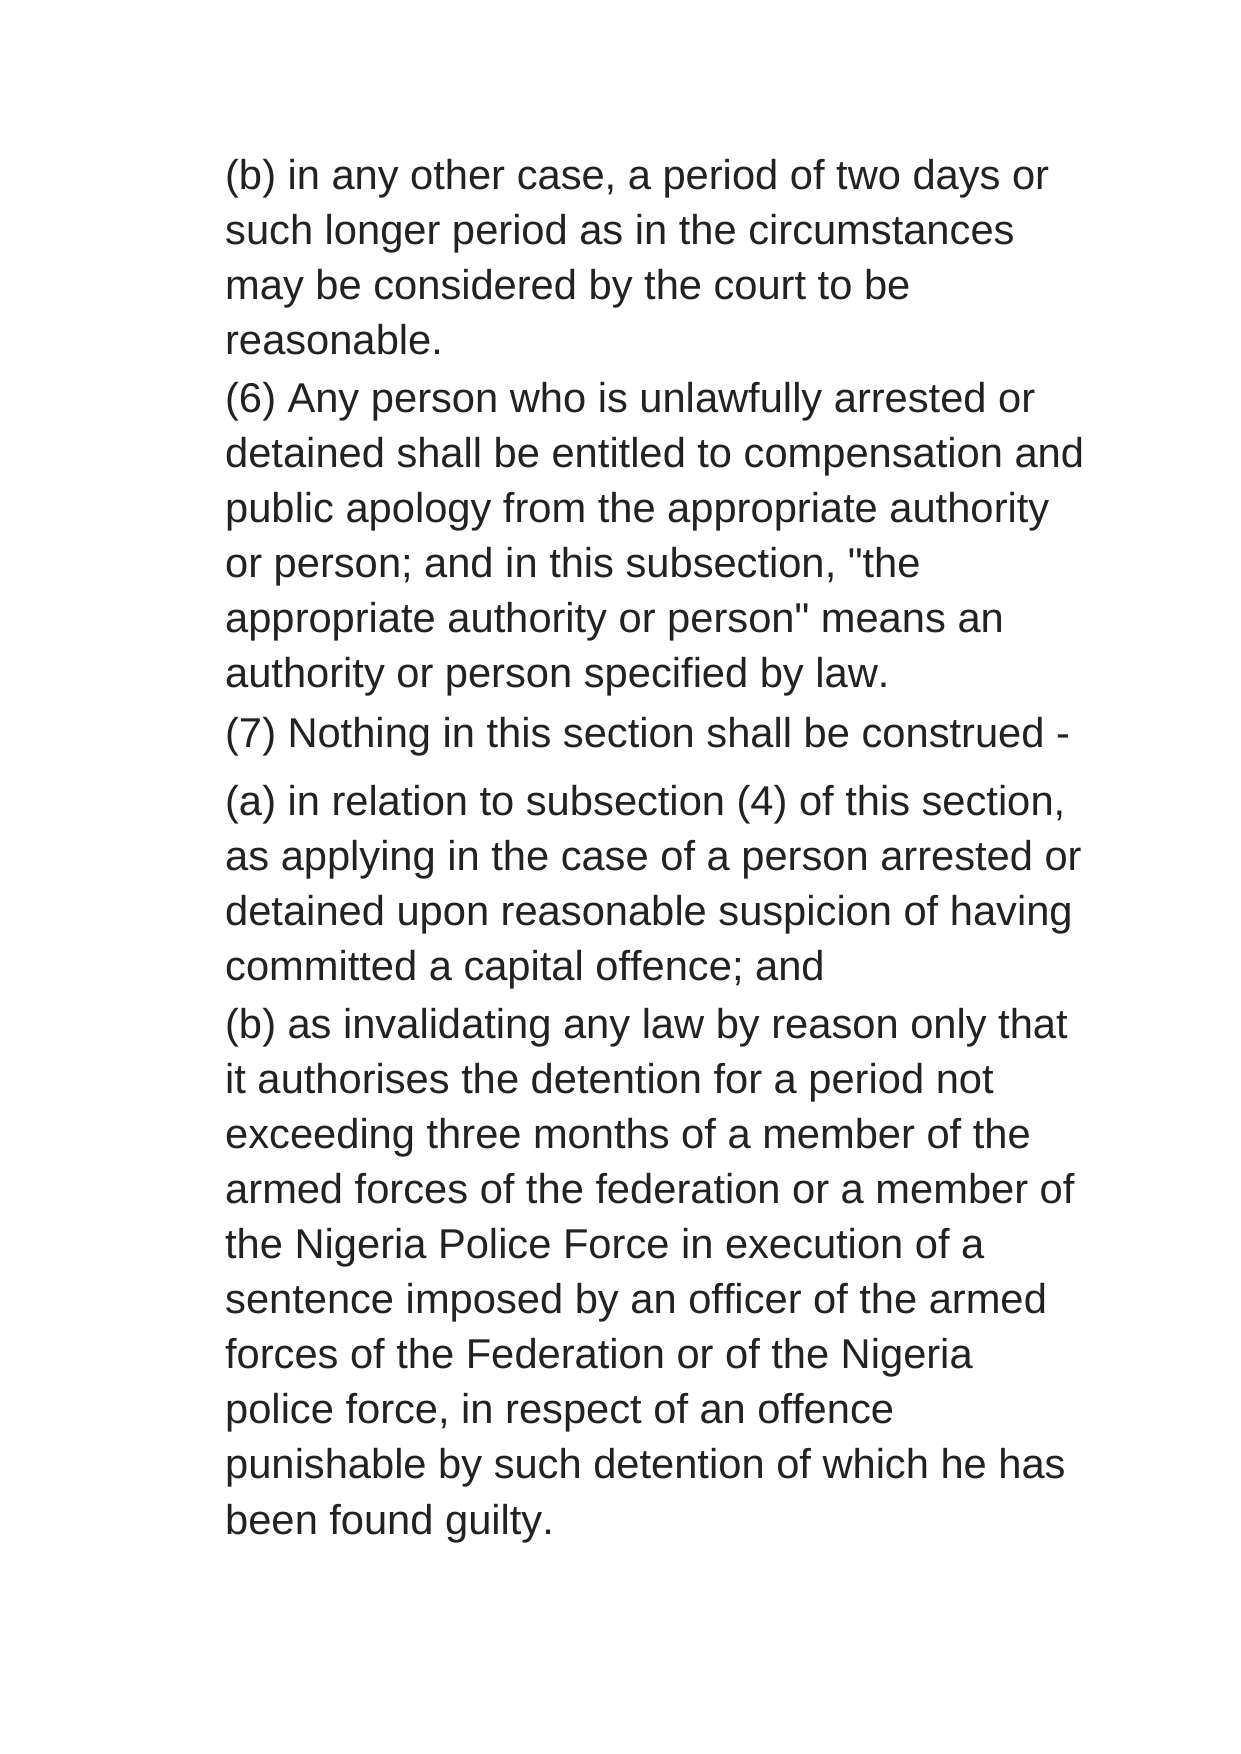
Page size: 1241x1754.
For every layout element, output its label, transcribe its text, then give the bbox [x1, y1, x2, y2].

text (a) in relation to subsection (4) of this section, as applying in the case of a person arrested or detained upon reasonable suspicion of having committed a capital offence; and [225, 776, 1090, 989]
text (7) Nothing in this section shall be construed - [225, 708, 1090, 756]
text (b) in any other case, a period of two days or such longer period as in the circumstances may be considered by the court to be reasonable. [225, 150, 1090, 363]
text (6) Any person who is unlawfully arrested or detained shall be entitled to compensation and public apology from the appropriate authority or person; and in this subsection, "the appropriate authority or person" means an authority or person specified by law. [225, 373, 1090, 696]
text (b) as invalidating any law by reason only that it authorises the detention for a period not exceeding three months of a member of the armed forces of the federation or a member of the Nigeria Police Force in execution of a sentence imposed by an officer of the armed forces of the Federation or of the Nigeria police force, in respect of an offence punishable by such detention of which he has been found guilty. [225, 999, 1090, 1543]
